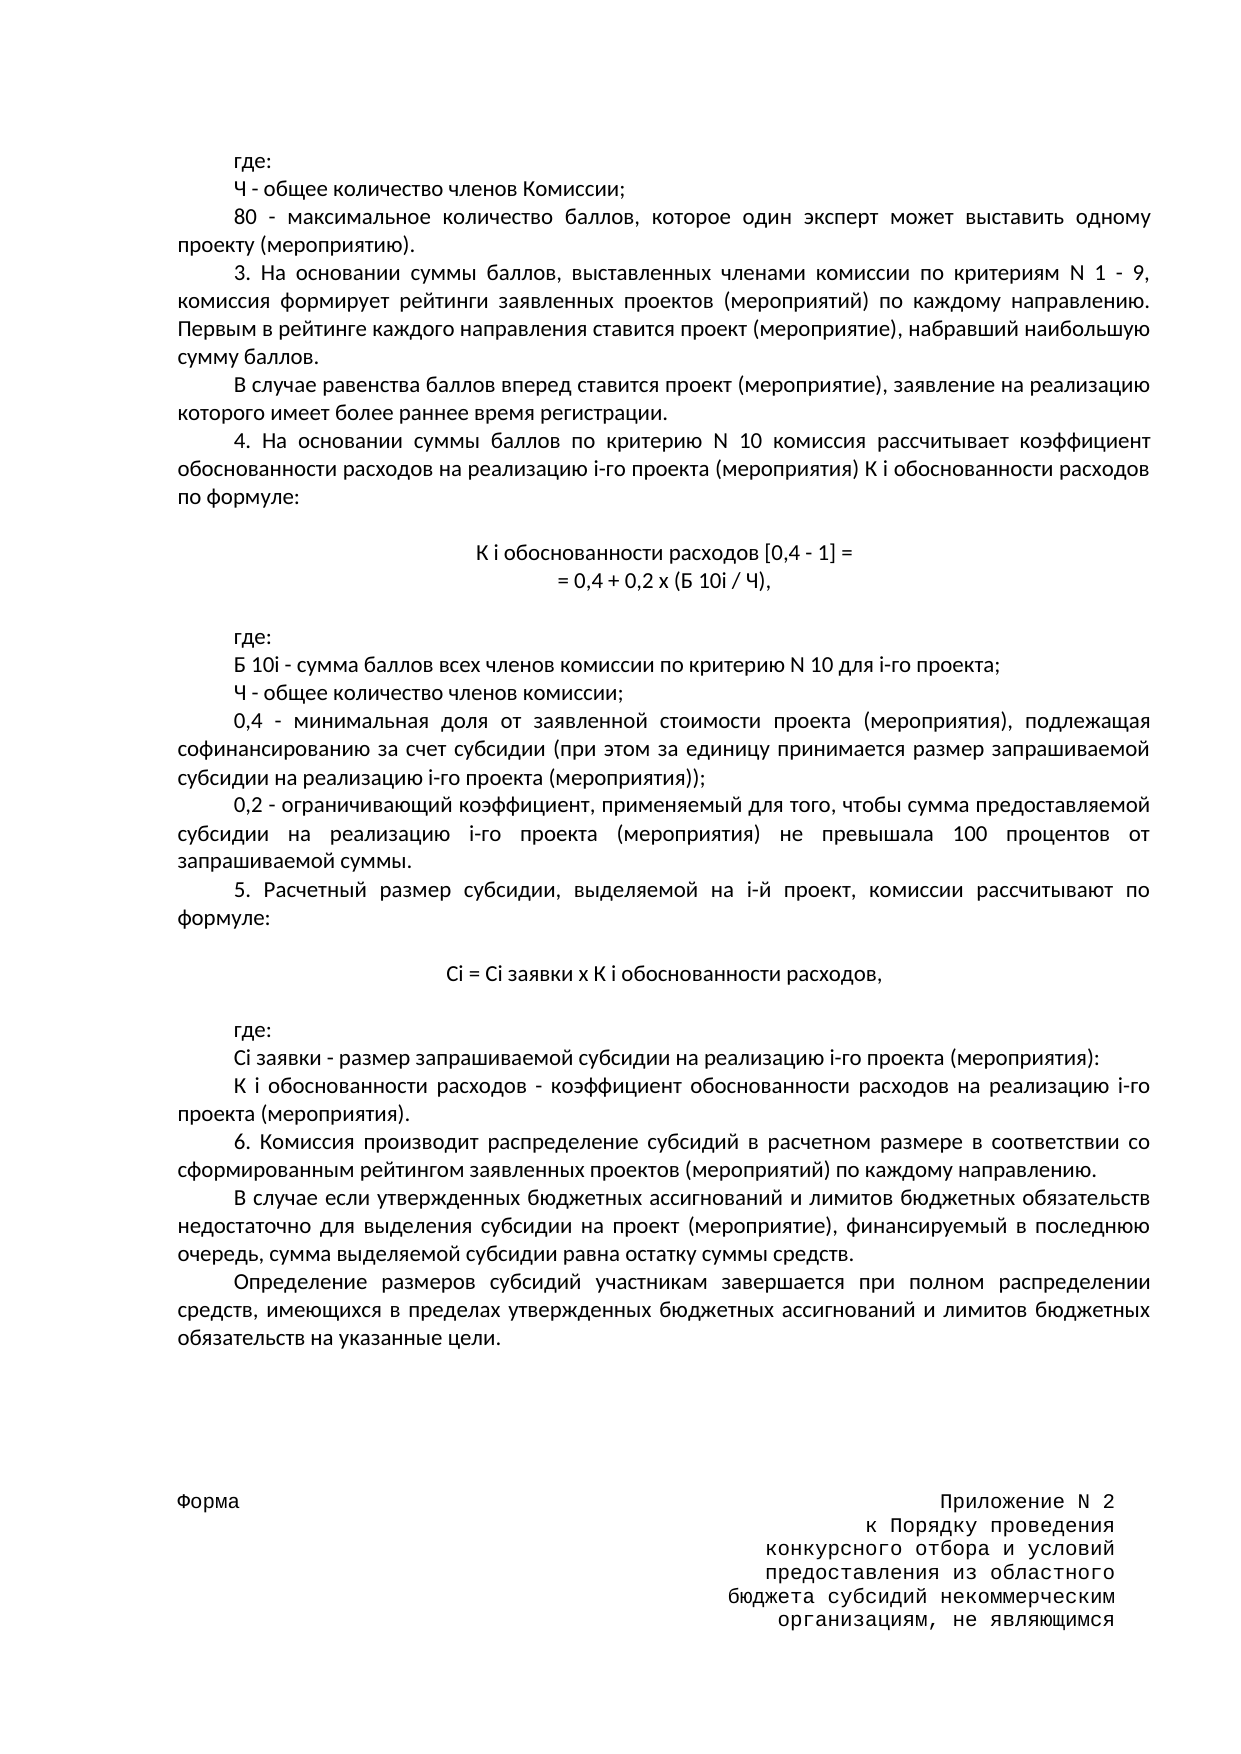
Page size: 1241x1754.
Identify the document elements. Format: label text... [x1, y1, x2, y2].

text Сi заявки - размер запрашиваемой субсидии на реализацию i-го проекта (мероприятия): [177, 1043, 1152, 1071]
text 6. Комиссия производит распределение субсидий в расчетном размере в соответствии со сформированным рейтингом заявленных проектов (мероприятий) по каждому направлению. [177, 1127, 1152, 1183]
text организациям, не являющимся [177, 1609, 1152, 1633]
text В случае если утвержденных бюджетных ассигнований и лимитов бюджетных обязательств недостаточно для выделения субсидии на проект (мероприятие), финансируемый в последнюю очередь, сумма выделяемой субсидии равна остатку суммы средств. [177, 1183, 1152, 1267]
text где: [177, 622, 1152, 651]
text Ч - общее количество членов комиссии; [177, 678, 1152, 707]
text бюджета субсидий некоммерческим [177, 1586, 1152, 1609]
text В случае равенства баллов вперед ставится проект (мероприятие), заявление на реализацию которого имеет более раннее время регистрации. [177, 370, 1152, 426]
text 0,2 - ограничивающий коэффициент, применяемый для того, чтобы сумма предоставляемой субсидии на реализацию i-го проекта (мероприятия) не превышала 100 процентов от запрашиваемой суммы. [177, 791, 1152, 875]
text конкурсного отбора и условий [177, 1538, 1152, 1562]
text Форма Приложение N 2 [177, 1491, 1152, 1515]
text предоставления из областного [177, 1562, 1152, 1586]
text 4. На основании суммы баллов по критерию N 10 комиссия рассчитывает коэффициент обоснованности расходов на реализацию i-го проекта (мероприятия) К i обоснованности расходов по формуле: [177, 426, 1152, 510]
text К i обоснованности расходов - коэффициент обоснованности расходов на реализацию i-го проекта (мероприятия). [177, 1071, 1152, 1127]
text К i обоснованности расходов [0,4 - 1] = [177, 538, 1152, 566]
text Сi = Сi заявки x К i обоснованности расходов, [177, 959, 1152, 987]
text Определение размеров субсидий участникам завершается при полном распределении средств, имеющихся в пределах утвержденных бюджетных ассигнований и лимитов бюджетных обязательств на указанные цели. [177, 1267, 1152, 1351]
text = 0,4 + 0,2 x (Б 10i / Ч), [177, 566, 1152, 594]
text 0,4 - минимальная доля от заявленной стоимости проекта (мероприятия), подлежащая софинансированию за счет субсидии (при этом за единицу принимается размер запрашиваемой субсидии на реализацию i-го проекта (мероприятия)); [177, 707, 1152, 791]
text к Порядку проведения [177, 1515, 1152, 1538]
text 5. Расчетный размер субсидии, выделяемой на i-й проект, комиссии рассчитывают по формуле: [177, 875, 1152, 931]
text 80 - максимальное количество баллов, которое один эксперт может выставить одному проекту (мероприятию). [177, 202, 1152, 258]
text где: [177, 146, 1152, 174]
text 3. На основании суммы баллов, выставленных членами комиссии по критериям N 1 - 9, комиссия формирует рейтинги заявленных проектов (мероприятий) по каждому направлению. Первым в рейтинге каждого направления ставится проект (мероприятие), набравший наибольшую сумму баллов. [177, 258, 1152, 370]
text Б 10i - сумма баллов всех членов комиссии по критерию N 10 для i-го проекта; [177, 651, 1152, 678]
text Ч - общее количество членов Комиссии; [177, 174, 1152, 202]
text где: [177, 1015, 1152, 1043]
